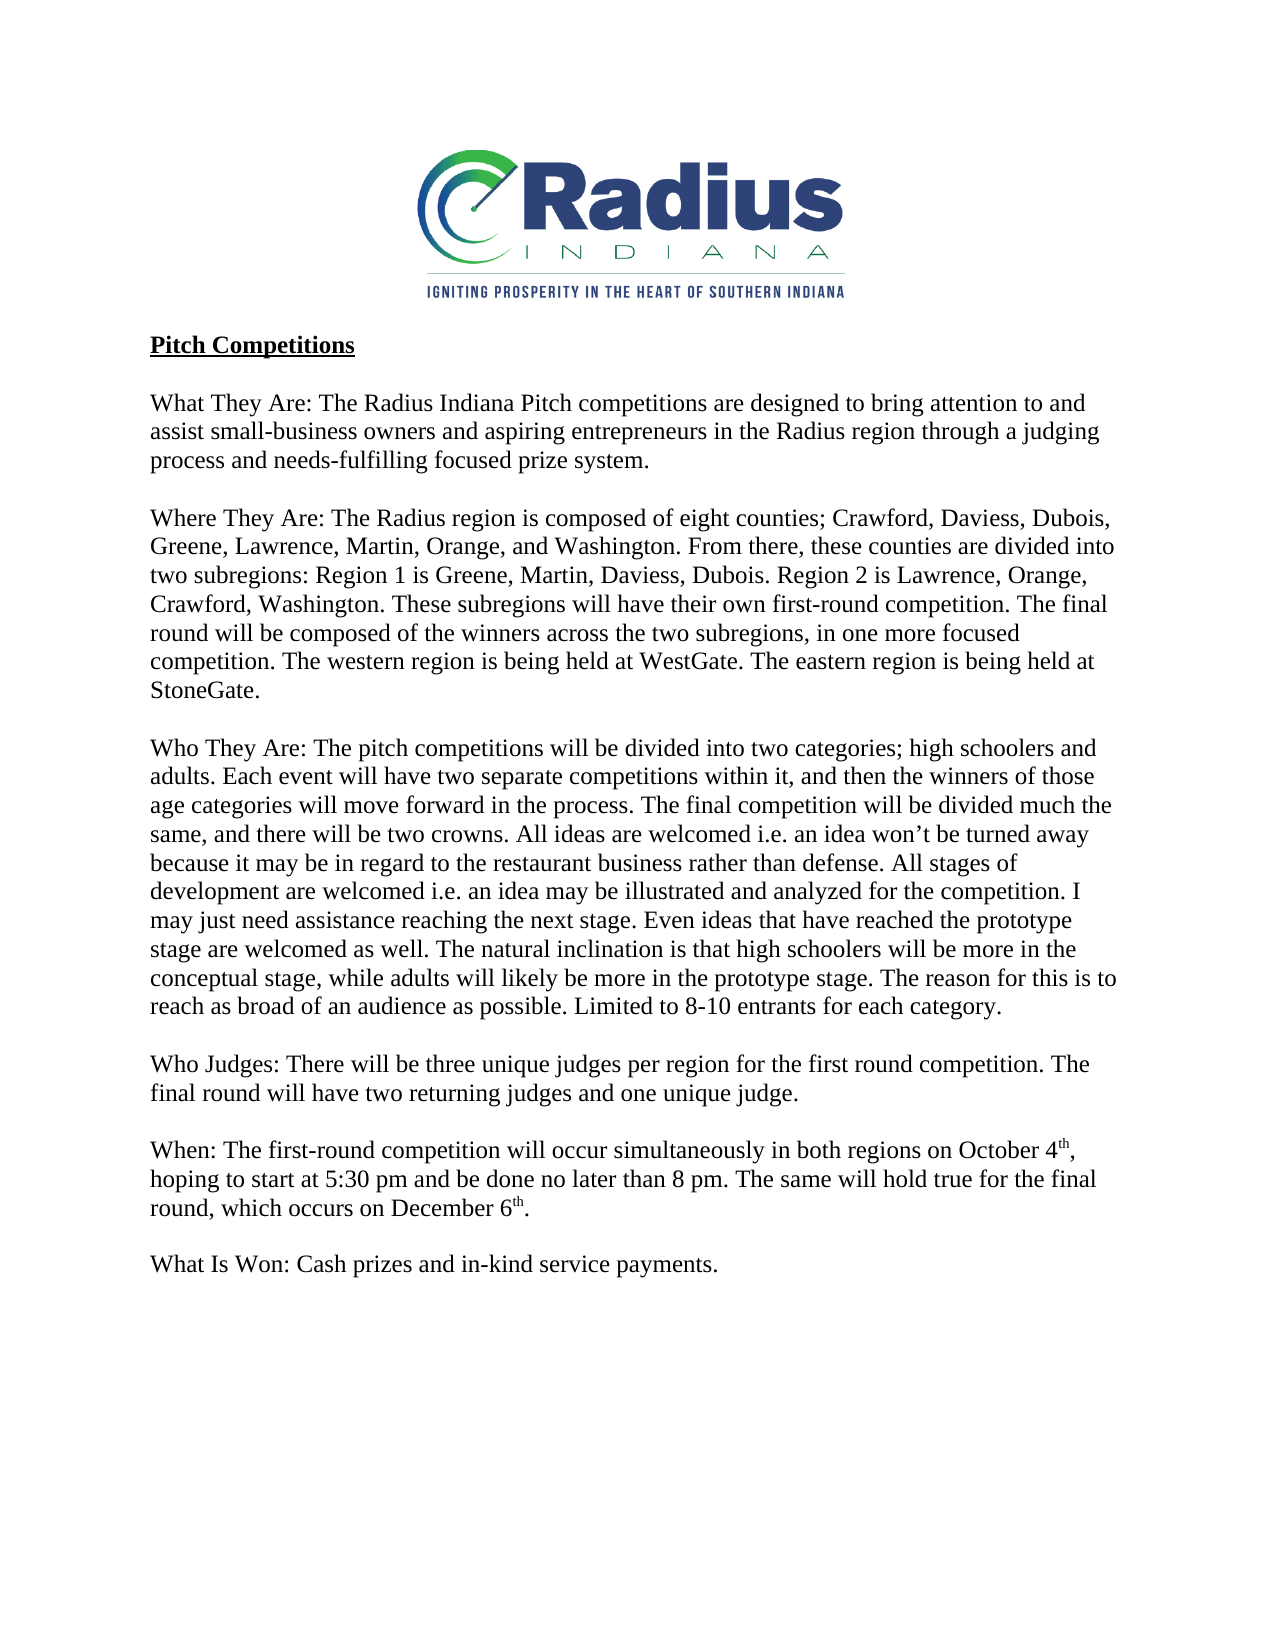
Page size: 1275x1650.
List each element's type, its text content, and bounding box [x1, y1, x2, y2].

text Pitch Competitions What They Are: The Radius Indiana Pitch competitions are designed to bring attention to and assist small-business owners and aspiring entrepreneurs in the Radius region through a judging process and needs-fulfilling focused prize system. Where They Are: The Radius region is composed of eight counties; Crawford, Daviess, Dubois, Greene, Lawrence, Martin, Orange, and Washington. From there, these counties are divided into two subregions: Region 1 is Greene, Martin, Daviess, Dubois. Region 2 is Lawrence, Orange, Crawford, Washington. These subregions will have their own first-round competition. The final round will be composed of the winners across the two subregions, in one more focused competition. The western region is being held at WestGate. The eastern region is being held at StoneGate. [150, 330, 1125, 704]
text What Is Won: Cash prizes and in-kind service payments. [150, 1249, 1125, 1278]
picture [417, 150, 858, 302]
text Who They Are: The pitch competitions will be divided into two categories; high schoolers and adults. Each event will have two separate competitions within it, and then the winners of those age categories will move forward in the process. The final competition will be divided much the same, and there will be two crowns. All ideas are welcomed i.e. an idea won’t be turned away because it may be in regard to the restaurant business rather than defense. All stages of development are welcomed i.e. an idea may be illustrated and analyzed for the competition. I may just need assistance reaching the next stage. Even ideas that have reached the prototype stage are welcomed as well. The natural inclination is that high schoolers will be more in the conceptual stage, while adults will likely be more in the prototype stage. The reason for this is to reach as broad of an audience as possible. Limited to 8-10 entrants for each category. Who Judges: There will be three unique judges per region for the first round competition. The final round will have two returning judges and one unique judge. When: The first-round competition will occur simultaneously in both regions on October 4th, hoping to start at 5:30 pm and be done no later than 8 pm. The same will hold true for the final round, which occurs on December 6th. [150, 704, 1125, 1249]
